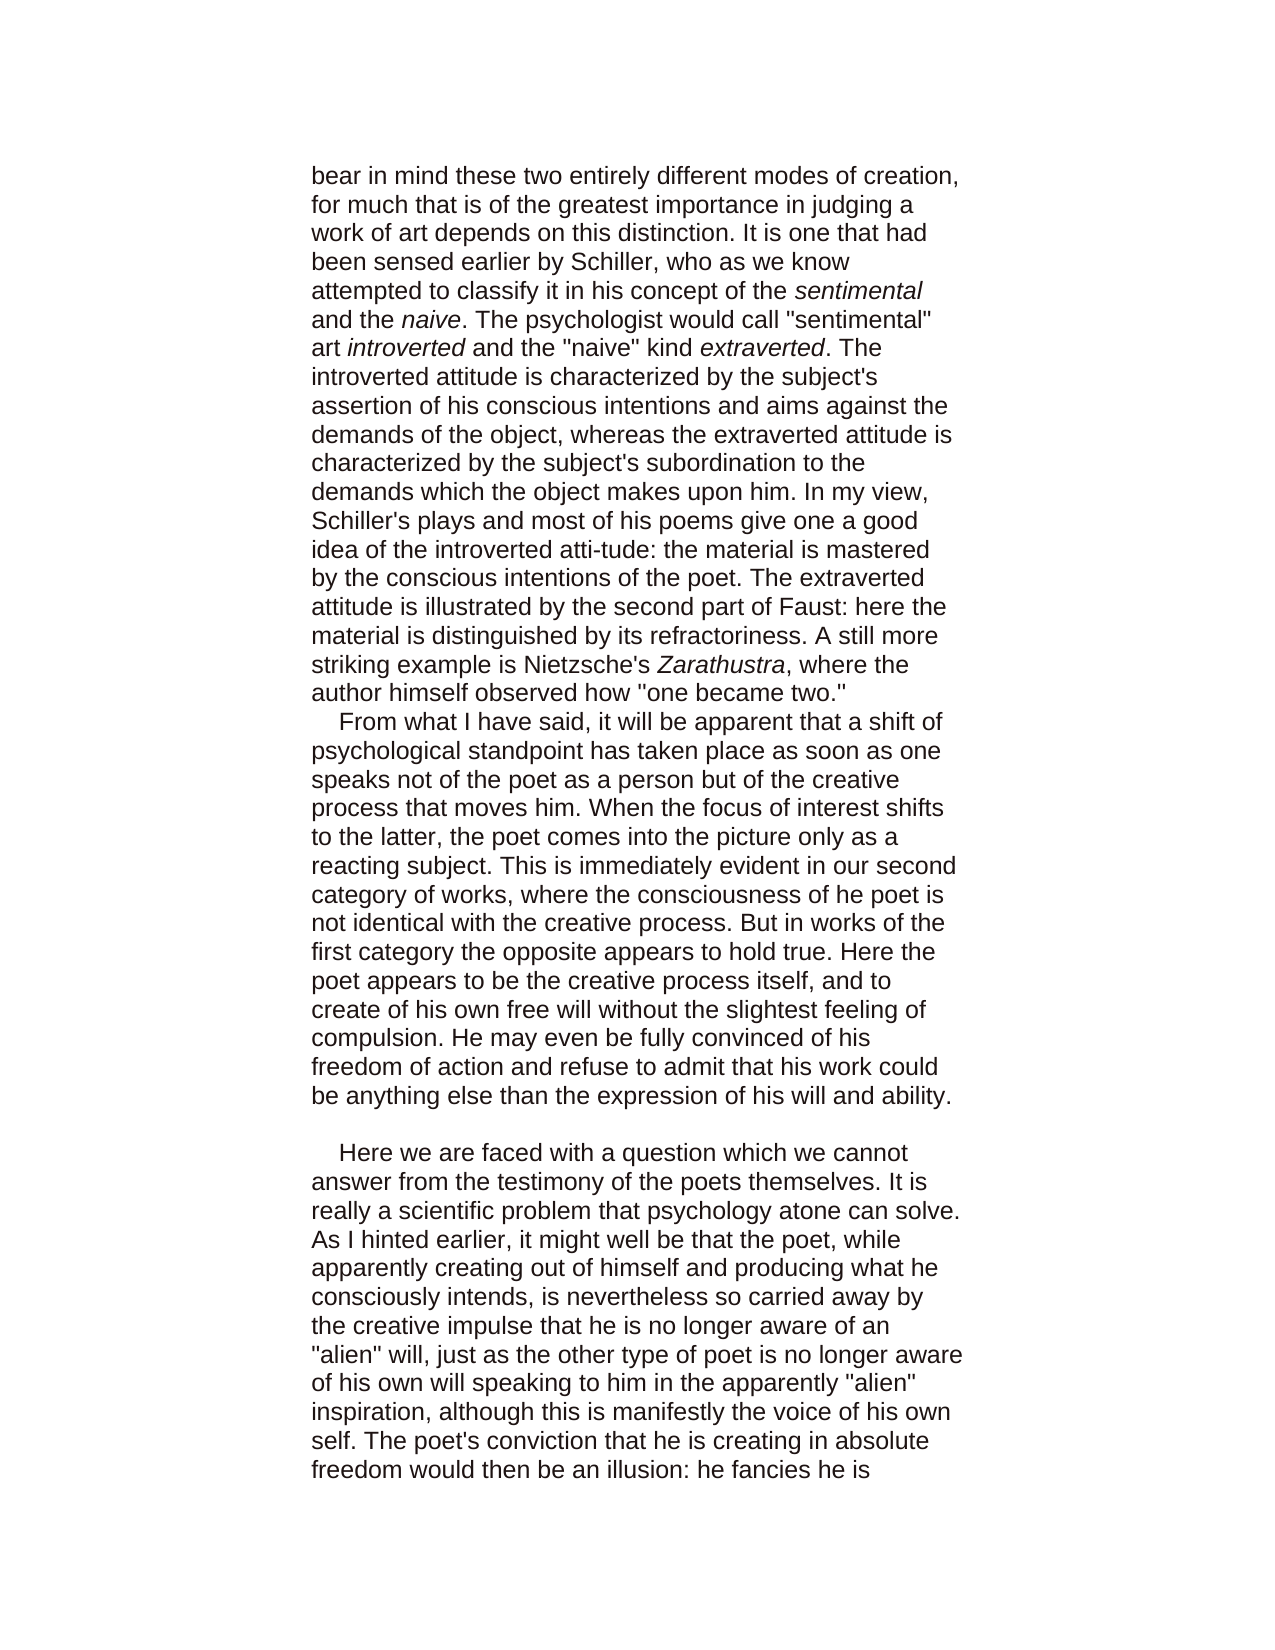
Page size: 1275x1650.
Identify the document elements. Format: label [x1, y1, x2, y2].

table_cell [300, 150, 975, 1494]
